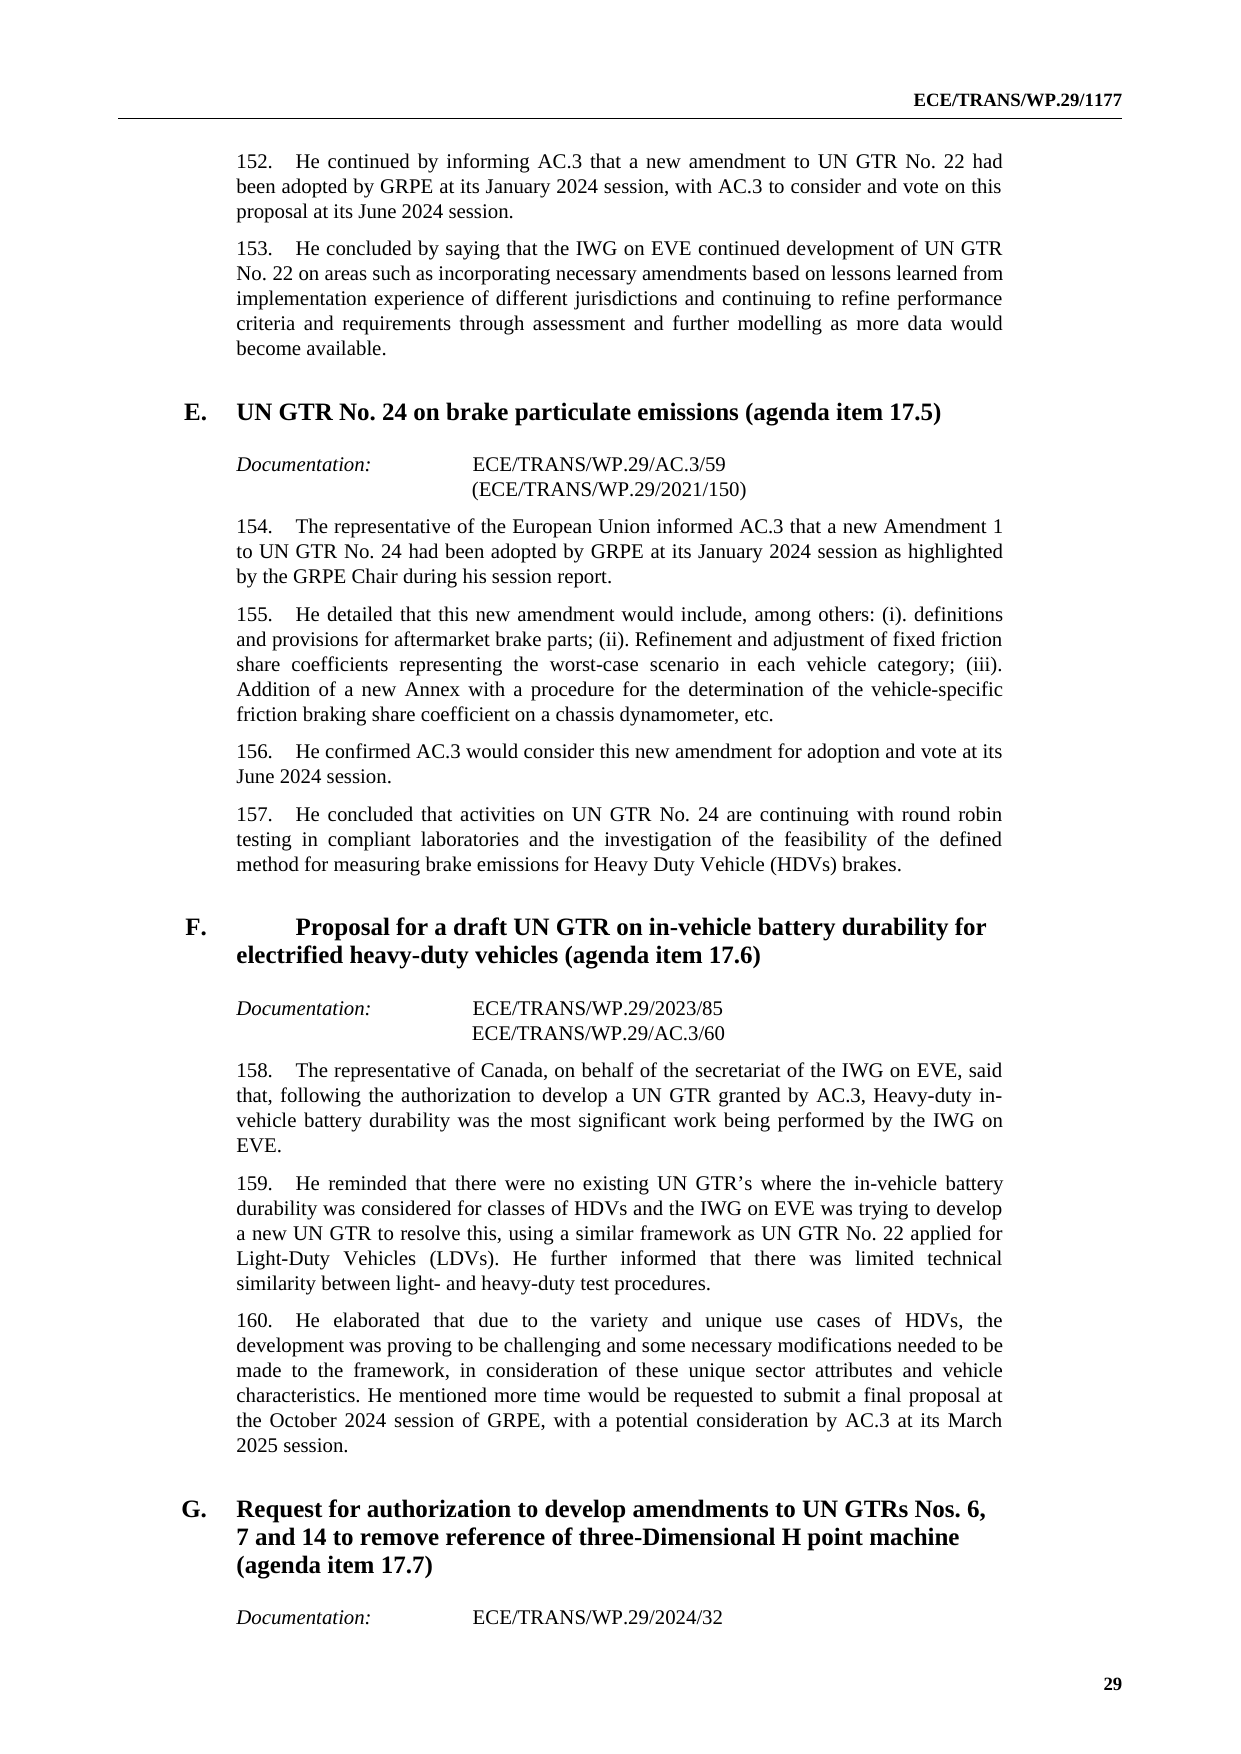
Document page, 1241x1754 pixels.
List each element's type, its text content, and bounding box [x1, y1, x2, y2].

text 157. He concluded that activities on UN GTR No. 24 are continuing with round robin testing in compliant laboratories and the investigation of the feasibility of the defined method for measuring brake emissions for Heavy Duty Vehicle (HDVs) brakes. [236, 801, 1004, 876]
text 158. The representative of Canada, on behalf of the secretariat of the IWG on EVE, said that, following the authorization to develop a UN GTR granted by AC.3, Heavy-duty in-vehicle battery durability was the most significant work being performed by the IWG on EVE. [236, 1057, 1004, 1157]
text E. UN GTR No. 24 on brake particulate emissions (agenda item 17.5) [118, 398, 1004, 426]
text 160. He elaborated that due to the variety and unique use cases of HDVs, the development was proving to be challenging and some necessary modifications needed to be made to the framework, in consideration of these unique sector attributes and vehicle characteristics. He mentioned more time would be requested to submit a final proposal at the October 2024 session of GRPE, with a potential consideration by AC.3 at its March 2025 session. [236, 1307, 1004, 1457]
text 159. He reminded that there were no existing UN GTR’s where the in-vehicle battery durability was considered for classes of HDVs and the IWG on EVE was trying to develop a new UN GTR to resolve this, using a similar framework as UN GTR No. 22 applied for Light-Duty Vehicles (LDVs). He further informed that there was limited technical similarity between light- and heavy-duty test procedures. [236, 1169, 1004, 1294]
text 155. He detailed that this new amendment would include, among others: (i). definitions and provisions for aftermarket brake parts; (ii). Refinement and adjustment of fixed friction share coefficients representing the worst-case scenario in each vehicle category; (iii). Addition of a new Annex with a procedure for the determination of the vehicle-specific friction braking share coefficient on a chassis dynamometer, etc. [236, 601, 1004, 726]
text 156. He confirmed AC.3 would consider this new amendment for adoption and vote at its June 2024 session. [236, 738, 1004, 788]
text Documentation: ECE/TRANS/WP.29/2024/32 [177, 1604, 1003, 1629]
text 153. He concluded by saying that the IWG on EVE continued development of UN GTR No. 22 on areas such as incorporating necessary amendments based on lessons learned from implementation experience of different jurisdictions and continuing to refine performance criteria and requirements through assessment and further modelling as more data would become available. [236, 235, 1004, 360]
text Documentation: ECE/TRANS/WP.29/AC.3/59 (ECE/TRANS/WP.29/2021/150) [236, 451, 1003, 501]
text F. Proposal for a draft UN GTR on in-vehicle battery durability for electrified heavy-duty vehicles (agenda item 17.6) [118, 913, 1004, 969]
text G. Request for authorization to develop amendments to UN GTRs Nos. 6, 7 and 14 to remove reference of three-Dimensional H point machine (agenda item 17.7) [118, 1494, 1004, 1579]
text 154. The representative of the European Union informed AC.3 that a new Amendment 1 to UN GTR No. 24 had been adopted by GRPE at its January 2024 session as highlighted by the GRPE Chair during his session report. [236, 513, 1004, 588]
text 152. He continued by informing AC.3 that a new amendment to UN GTR No. 22 had been adopted by GRPE at its January 2024 session, with AC.3 to consider and vote on this proposal at its June 2024 session. [236, 148, 1004, 223]
text Documentation: ECE/TRANS/WP.29/2023/85 ECE/TRANS/WP.29/AC.3/60 [236, 994, 1003, 1044]
